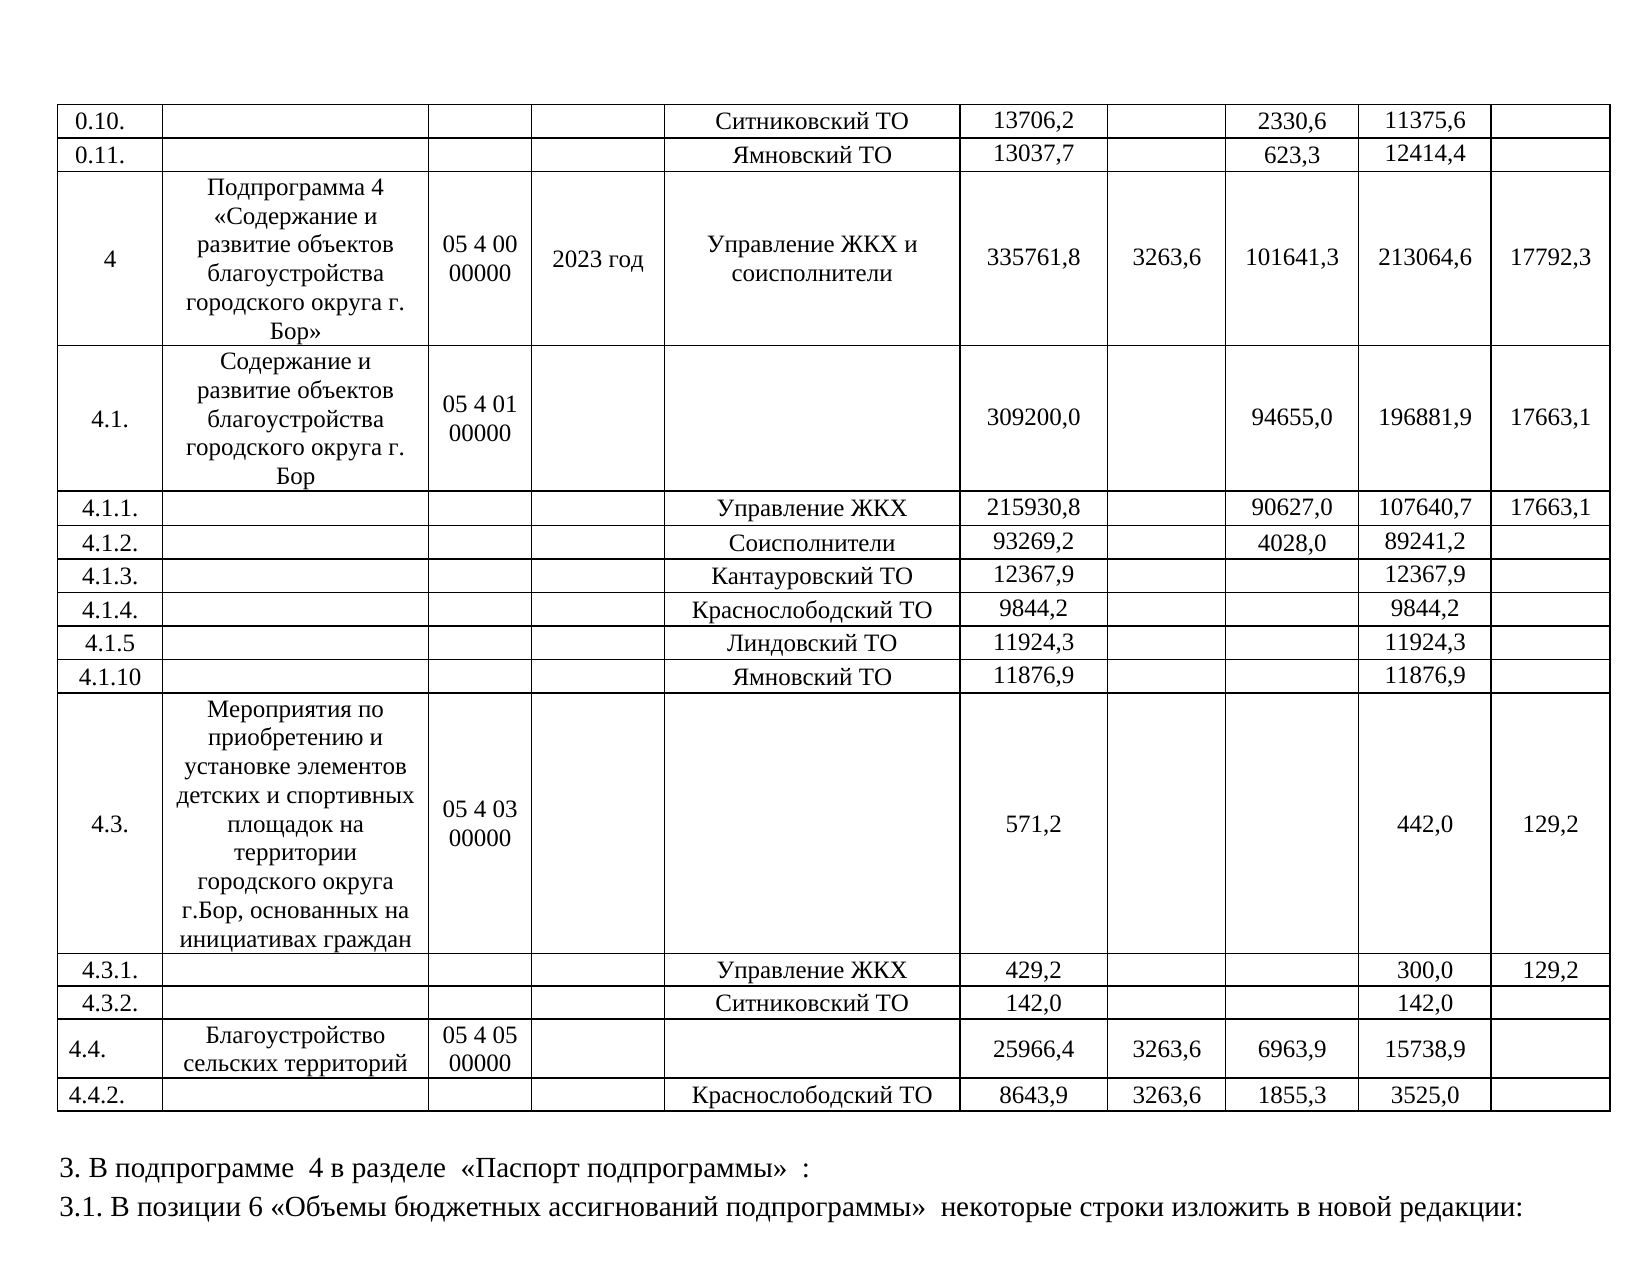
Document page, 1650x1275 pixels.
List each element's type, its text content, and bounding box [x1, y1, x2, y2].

table_cell [1226, 987, 1358, 1018]
table_cell 11876,9 [961, 660, 1107, 692]
table_cell 94655,0 [1226, 346, 1358, 490]
table_cell 17663,1 [1492, 346, 1609, 490]
table_cell [1226, 954, 1358, 985]
table_cell 4.1.3. [58, 560, 162, 592]
table_cell 129,2 [1492, 694, 1609, 952]
table_cell [1108, 139, 1225, 171]
table_cell 11924,3 [1359, 627, 1490, 659]
text 3.1. В позиции 6 «Объемы бюджетных ассигнований подпрограммы» некоторые строки изложить в новой редакции: [59, 1189, 1580, 1222]
table_cell [665, 694, 959, 952]
table_cell 429,2 [961, 954, 1107, 985]
table_cell 25966,4 [961, 1020, 1107, 1077]
table_cell [1108, 526, 1225, 558]
table_cell [1226, 660, 1358, 692]
table_cell [532, 346, 664, 490]
table_cell 309200,0 [961, 346, 1107, 490]
table_cell 89241,2 [1359, 526, 1490, 558]
table_cell 05 4 01 00000 [429, 346, 531, 490]
table_cell 13706,2 [961, 105, 1107, 137]
table_cell 11375,6 [1359, 105, 1490, 137]
table_cell [429, 593, 531, 625]
table_cell [532, 660, 664, 692]
table_cell 196881,9 [1359, 346, 1490, 490]
table_cell 4 [58, 172, 162, 344]
table_cell [163, 560, 428, 592]
table_cell [1108, 627, 1225, 659]
table_cell [163, 627, 428, 659]
table_cell Кантауровский ТО [665, 560, 959, 592]
table_cell [163, 139, 428, 171]
table_cell 11876,9 [1359, 660, 1490, 692]
table_cell Управление ЖКХ и соисполнители [665, 172, 959, 344]
table_cell 0.10. [58, 105, 162, 137]
table_cell 3263,6 [1108, 1020, 1225, 1077]
table_cell [429, 526, 531, 558]
table_cell 142,0 [1359, 987, 1490, 1018]
table_cell Подпрограмма 4 «Содержание и развитие объектов благоустройства городского округа г. Бор» [163, 172, 428, 344]
table_cell [163, 660, 428, 692]
table_cell 15738,9 [1359, 1020, 1490, 1077]
table_cell 11924,3 [961, 627, 1107, 659]
text 3. В подпрограмме 4 в разделе «Паспорт подпрограммы» : [59, 1150, 1580, 1184]
table_cell Ситниковский ТО [665, 105, 959, 137]
table_cell [163, 526, 428, 558]
table_cell Соисполнители [665, 526, 959, 558]
table_cell Ситниковский ТО [665, 987, 959, 1018]
table_cell [1492, 526, 1609, 558]
table_cell 4.1.4. [58, 593, 162, 625]
table_cell 12367,9 [961, 560, 1107, 592]
table_cell 3525,0 [1359, 1079, 1490, 1110]
table_cell [429, 1079, 531, 1110]
table_cell [1492, 105, 1609, 137]
table_cell 107640,7 [1359, 492, 1490, 524]
table_cell 9844,2 [1359, 593, 1490, 625]
table_cell 0.11. [58, 139, 162, 171]
table_cell 300,0 [1359, 954, 1490, 985]
table_cell 17663,1 [1492, 492, 1609, 524]
table_cell [1226, 627, 1358, 659]
table_cell 4.1.2. [58, 526, 162, 558]
table_cell [1492, 627, 1609, 659]
table_cell [532, 526, 664, 558]
table_cell 442,0 [1359, 694, 1490, 952]
table_cell 6963,9 [1226, 1020, 1358, 1077]
table_cell [532, 627, 664, 659]
table_cell Мероприятия по приобретению и установке элементов детских и спортивных площадок на территории городского округа г.Бор, основанных на инициативах граждан [163, 694, 428, 952]
table_cell [1108, 660, 1225, 692]
table_cell 4.3.2. [58, 987, 162, 1018]
table_cell [532, 954, 664, 985]
table_cell [1492, 139, 1609, 171]
table_cell 4.4. [58, 1020, 162, 1077]
table_cell Благоустройство сельских территорий [163, 1020, 428, 1077]
table_cell [1108, 346, 1225, 490]
table_cell [1492, 560, 1609, 592]
table_cell [429, 660, 531, 692]
table_cell 05 4 05 00000 [429, 1020, 531, 1077]
table_cell [429, 987, 531, 1018]
table_cell [532, 694, 664, 952]
table_cell [665, 346, 959, 490]
table_cell [1108, 492, 1225, 524]
table_cell 1855,3 [1226, 1079, 1358, 1110]
table_cell Ямновский ТО [665, 660, 959, 692]
table_cell Управление ЖКХ [665, 492, 959, 524]
table_cell [1492, 660, 1609, 692]
table_cell 90627,0 [1226, 492, 1358, 524]
table_cell [1108, 694, 1225, 952]
table_cell [1108, 560, 1225, 592]
table_cell 4.1.10 [58, 660, 162, 692]
table_cell [1492, 593, 1609, 625]
table_cell [532, 560, 664, 592]
table_cell 101641,3 [1226, 172, 1358, 344]
table_cell 4028,0 [1226, 526, 1358, 558]
table_cell Содержание и развитие объектов благоустройства городского округа г. Бор [163, 346, 428, 490]
table_cell 4.3.1. [58, 954, 162, 985]
table_cell 12367,9 [1359, 560, 1490, 592]
table_cell Линдовский ТО [665, 627, 959, 659]
table_cell 4.1. [58, 346, 162, 490]
table_cell 3263,6 [1108, 172, 1225, 344]
table_cell [163, 105, 428, 137]
table_cell Управление ЖКХ [665, 954, 959, 985]
table_cell 05 4 00 00000 [429, 172, 531, 344]
table_cell 2330,6 [1226, 105, 1358, 137]
table_cell [1226, 694, 1358, 952]
table_cell [1226, 560, 1358, 592]
table_cell 4.4.2. [58, 1079, 162, 1110]
table_cell 9844,2 [961, 593, 1107, 625]
table_cell [163, 987, 428, 1018]
table_cell 571,2 [961, 694, 1107, 952]
table_cell 17792,3 [1492, 172, 1609, 344]
table_cell [1492, 1079, 1609, 1110]
table_cell [429, 954, 531, 985]
table_cell 05 4 03 00000 [429, 694, 531, 952]
table_cell [665, 1020, 959, 1077]
table_cell [532, 105, 664, 137]
table_cell [1108, 105, 1225, 137]
table_cell 93269,2 [961, 526, 1107, 558]
table_cell [1226, 593, 1358, 625]
table_cell [163, 1079, 428, 1110]
table_cell [163, 492, 428, 524]
table_cell [429, 560, 531, 592]
table_cell [532, 1020, 664, 1077]
table_cell 623,3 [1226, 139, 1358, 171]
table_cell [532, 593, 664, 625]
table_cell [163, 954, 428, 985]
table_cell [1108, 954, 1225, 985]
table_cell 2023 год [532, 172, 664, 344]
table_cell 335761,8 [961, 172, 1107, 344]
table_cell [1108, 593, 1225, 625]
table_cell 142,0 [961, 987, 1107, 1018]
table_cell 3263,6 [1108, 1079, 1225, 1110]
table_cell 4.1.5 [58, 627, 162, 659]
table_cell [1492, 1020, 1609, 1077]
table_cell [532, 492, 664, 524]
table_cell 4.3. [58, 694, 162, 952]
table_cell 4.1.1. [58, 492, 162, 524]
table_cell 13037,7 [961, 139, 1107, 171]
table_cell [429, 139, 531, 171]
table_cell 215930,8 [961, 492, 1107, 524]
table_cell [532, 139, 664, 171]
table_cell 213064,6 [1359, 172, 1490, 344]
table_cell [1108, 987, 1225, 1018]
table_cell Краснослободский ТО [665, 1079, 959, 1110]
table_cell [429, 105, 531, 137]
table_cell 12414,4 [1359, 139, 1490, 171]
table_cell 8643,9 [961, 1079, 1107, 1110]
table_cell [163, 593, 428, 625]
table_cell Ямновский ТО [665, 139, 959, 171]
table_cell [429, 492, 531, 524]
table_cell [532, 1079, 664, 1110]
table_cell [1492, 987, 1609, 1018]
table_cell [532, 987, 664, 1018]
table_cell Краснослободский ТО [665, 593, 959, 625]
table_cell [429, 627, 531, 659]
table_cell 129,2 [1492, 954, 1609, 985]
